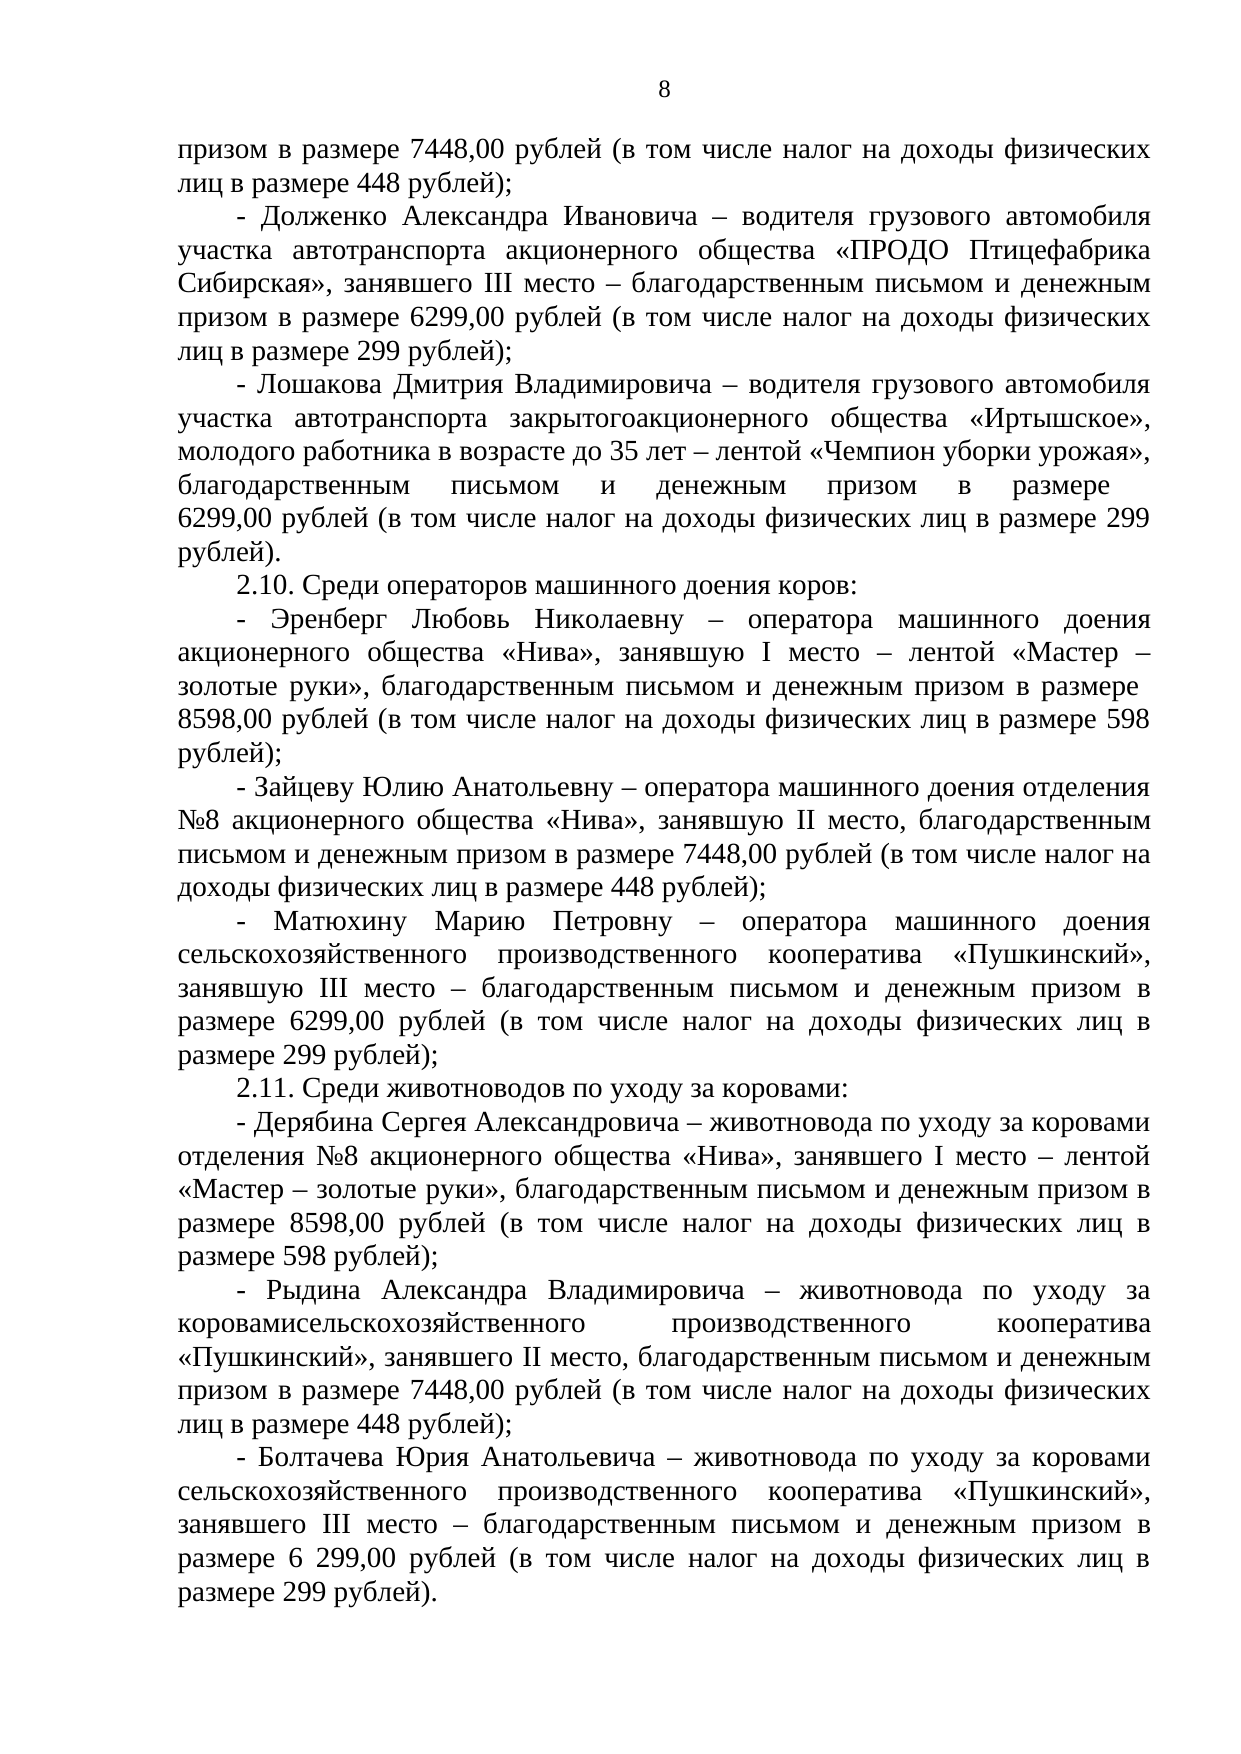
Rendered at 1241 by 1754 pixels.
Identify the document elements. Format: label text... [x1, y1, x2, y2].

text - Эренберг Любовь Николаевну – оператора машинного доения акционерного общества «Нива», занявшую I место – лентой «Мастер – золотые руки», благодарственным письмом и денежным призом в размере 8598,00 рублей (в том числе налог на доходы физических лиц в размере 598 рублей); [177, 601, 1152, 769]
text - Лошакова Дмитрия Владимировича – водителя грузового автомобиля участка автотранспорта закрытогоакционерного общества «Иртышское», молодого работника в возрасте до 35 лет – лентой «Чемпион уборки урожая», благодарственным письмом и денежным призом в размере 6299,00 рублей (в том числе налог на доходы физических лиц в размере 299 рублей). [177, 366, 1152, 567]
text - Рыдина Александра Владимировича – животновода по уходу за коровамисельскохозяйственного производственного кооператива «Пушкинский», занявшего II место, благодарственным письмом и денежным призом в размере 7448,00 рублей (в том числе налог на доходы физических лиц в размере 448 рублей); [177, 1272, 1152, 1439]
text - Болтачева Юрия Анатольевича – животновода по уходу за коровами сельскохозяйственного производственного кооператива «Пушкинский», занявшего III место – благодарственным письмом и денежным призом в размере 6 299,00 рублей (в том числе налог на доходы физических лиц в размере 299 рублей). [177, 1439, 1152, 1607]
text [177, 131, 1152, 198]
text 2.10. Среди операторов машинного доения коров: [177, 567, 1152, 601]
text - Дерябина Сергея Александровича – животновода по уходу за коровами отделения №8 акционерного общества «Нива», занявшего I место – лентой «Мастер – золотые руки», благодарственным письмом и денежным призом в размере 8598,00 рублей (в том числе налог на доходы физических лиц в размере 598 рублей); [177, 1104, 1152, 1272]
text - Матюхину Марию Петровну – оператора машинного доения сельскохозяйственного производственного кооператива «Пушкинский», занявшую III место – благодарственным письмом и денежным призом в размере 6299,00 рублей (в том числе налог на доходы физических лиц в размере 299 рублей); [177, 903, 1152, 1071]
text - Долженко Александра Ивановича – водителя грузового автомобиля участка автотранспорта акционерного общества «ПРОДО Птицефабрика Сибирская», занявшего III место – благодарственным письмом и денежным призом в размере 6299,00 рублей (в том числе налог на доходы физических лиц в размере 299 рублей); [177, 198, 1152, 366]
text 2.11. Среди животноводов по уходу за коровами: [177, 1071, 1152, 1104]
text - Зайцеву Юлию Анатольевну – оператора машинного доения отделения №8 акционерного общества «Нива», занявшую II место, благодарственным письмом и денежным призом в размере 7448,00 рублей (в том числе налог на доходы физических лиц в размере 448 рублей); [177, 769, 1152, 903]
